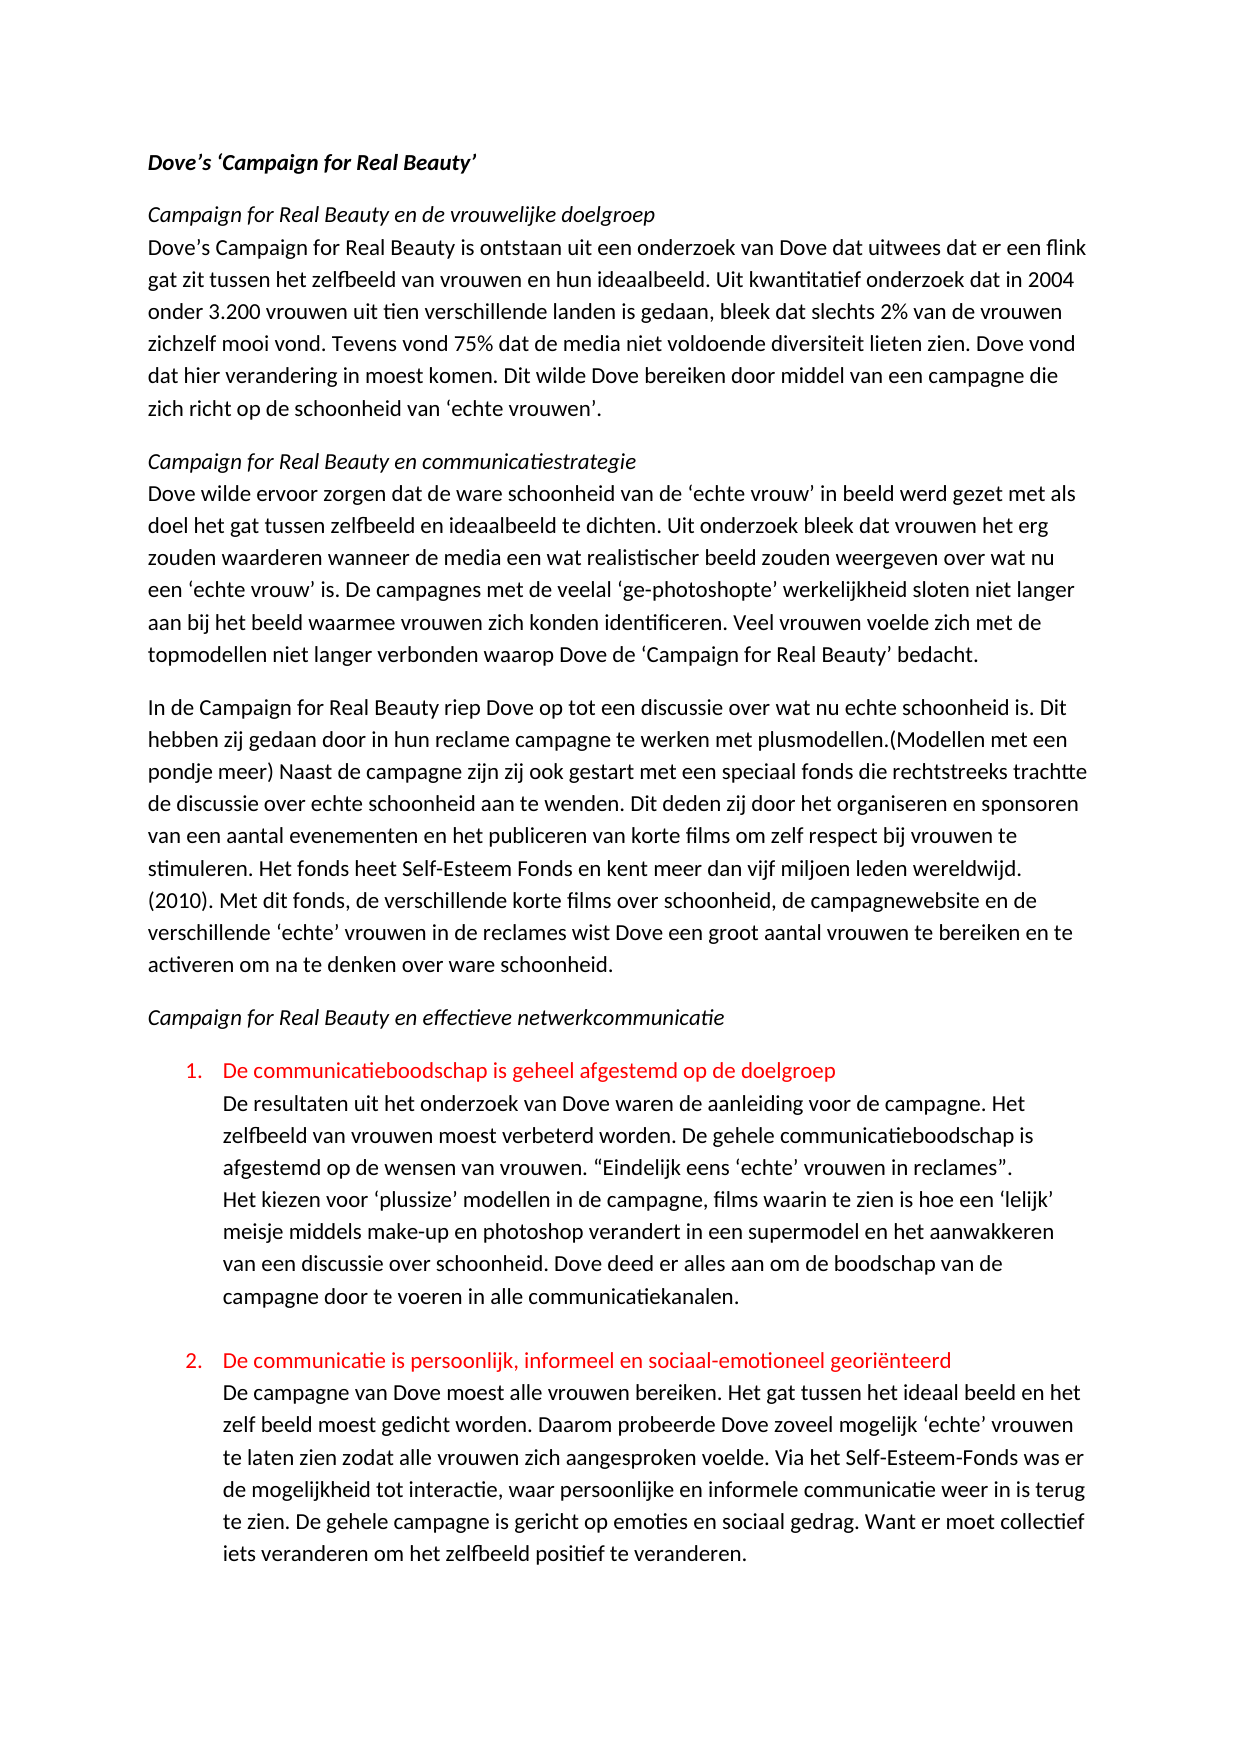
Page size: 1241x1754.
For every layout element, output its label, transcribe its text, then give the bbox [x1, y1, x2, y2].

text Campaign for Real Beauty en effectieve netwerkcommunicatie [148, 1003, 1093, 1031]
text Campaign for Real Beauty en de vrouwelijke doelgroep Dove’s Campaign for Real Beauty is ontstaan uit een onderzoek van Dove dat uitwees dat er een flink gat zit tussen het zelfbeeld van vrouwen en hun ideaalbeeld. Uit kwantitatief onderzoek dat in 2004 onder 3.200 vrouwen uit tien verschillende landen is gedaan, bleek dat slechts 2% van de vrouwen zichzelf mooi vond. Tevens vond 75% dat de media niet voldoende diversiteit lieten zien. Dove vond dat hier verandering in moest komen. Dit wilde Dove bereiken door middel van een campagne die zich richt op de schoonheid van ‘echte vrouwen’. [148, 201, 1093, 422]
list De communicatie is persoonlijk, informeel en sociaal-emotioneel georiënteerd De campagne van Dove moest alle vrouwen bereiken. Het gat tussen het ideaal beeld en het zelf beeld moest gedicht worden. Daarom probeerde Dove zoveel mogelijk ‘echte’ vrouwen te laten zien zodat alle vrouwen zich aangesproken voelde. Via het Self-Esteem-Fonds was er de mogelijkheid tot interactie, waar persoonlijke en informele communicatie weer in is terug te zien. De gehele campagne is gericht op emoties en sociaal gedrag. Want er moet collectief iets veranderen om het zelfbeeld positief te veranderen. [185, 1346, 1093, 1599]
text Campaign for Real Beauty en communicatiestrategie Dove wilde ervoor zorgen dat de ware schoonheid van de ‘echte vrouw’ in beeld werd gezet met als doel het gat tussen zelfbeeld en ideaalbeeld te dichten. Uit onderzoek bleek dat vrouwen het erg zouden waarderen wanneer de media een wat realistischer beeld zouden weergeven over wat nu een ‘echte vrouw’ is. De campagnes met de veelal ‘ge-photoshopte’ werkelijkheid sloten niet langer aan bij het beeld waarmee vrouwen zich konden identificeren. Veel vrouwen voelde zich met de topmodellen niet langer verbonden waarop Dove de ‘Campaign for Real Beauty’ bedacht. [148, 447, 1093, 668]
list Het kiezen voor ‘plussize’ modellen in de campagne, films waarin te zien is hoe een ‘lelijk’ meisje middels make-up en photoshop verandert in een supermodel en het aanwakkeren van een discussie over schoonheid. Dove deed er alles aan om de boodschap van de campagne door te voeren in alle communicatiekanalen. [223, 1185, 1093, 1342]
text Dove’s ‘Campaign for Real Beauty’ [148, 148, 1093, 176]
list De communicatieboodschap is geheel afgestemd op de doelgroep De resultaten uit het onderzoek van Dove waren de aanleiding voor de campagne. Het zelfbeeld van vrouwen moest verbeterd worden. De gehele communicatieboodschap is afgestemd op de wensen van vrouwen. “Eindelijk eens ‘echte’ vrouwen in reclames”. [185, 1056, 1093, 1181]
text In de Campaign for Real Beauty riep Dove op tot een discussie over wat nu echte schoonheid is. Dit hebben zij gedaan door in hun reclame campagne te werken met plusmodellen.(Modellen met een pondje meer) Naast de campagne zijn zij ook gestart met een speciaal fonds die rechtstreeks trachtte de discussie over echte schoonheid aan te wenden. Dit deden zij door het organiseren en sponsoren van een aantal evenementen en het publiceren van korte films om zelf respect bij vrouwen te stimuleren. Het fonds heet Self-Esteem Fonds en kent meer dan vijf miljoen leden wereldwijd. (2010). Met dit fonds, de verschillende korte films over schoonheid, de campagnewebsite en de verschillende ‘echte’ vrouwen in de reclames wist Dove een groot aantal vrouwen te bereiken en te activeren om na te denken over ware schoonheid. [148, 693, 1093, 978]
